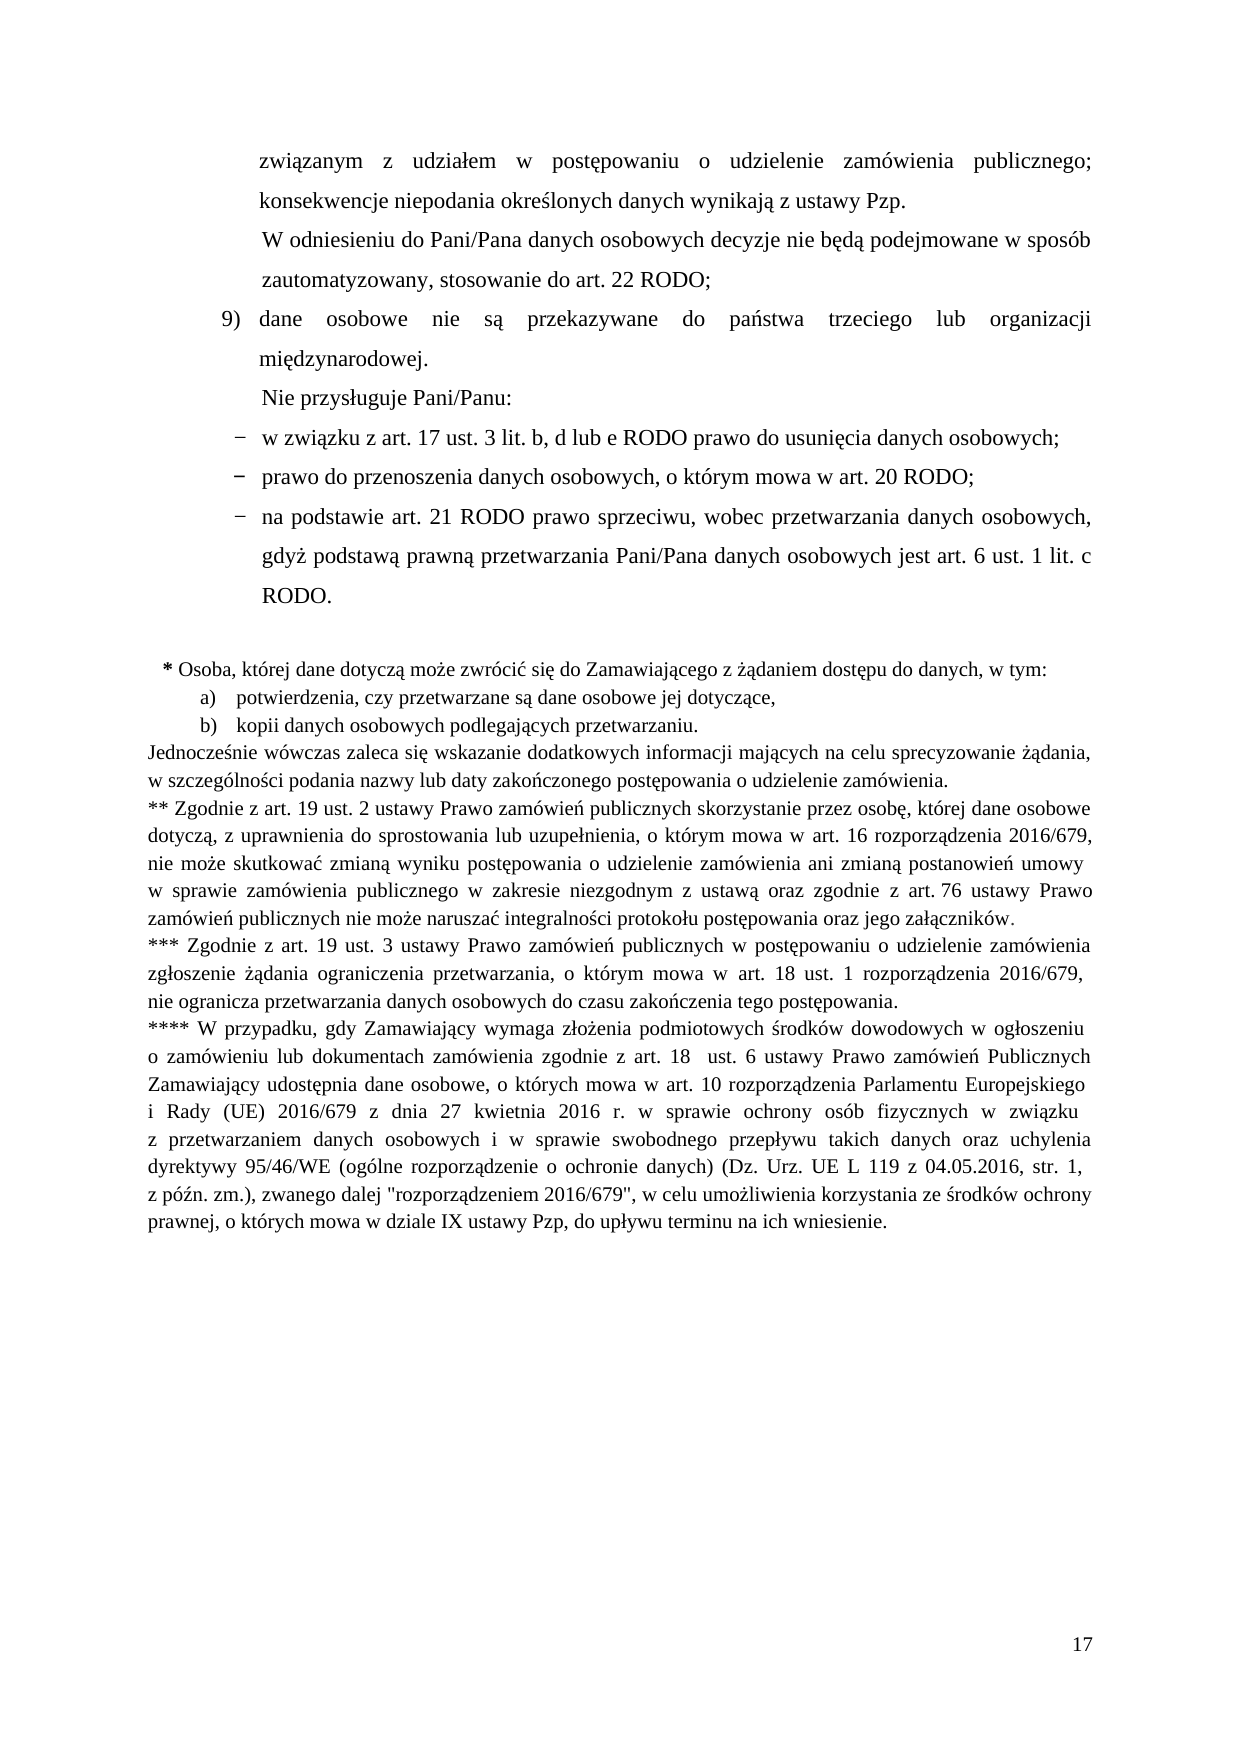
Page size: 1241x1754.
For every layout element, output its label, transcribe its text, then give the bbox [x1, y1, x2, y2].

text ** Zgodnie z art. 19 ust. 2 ustawy Prawo zamówień publicznych skorzystanie przez osobę, której dane osobowe dotyczą, z uprawnienia do sprostowania lub uzupełnienia, o którym mowa w art. 16 rozporządzenia 2016/679, nie może skutkować zmianą wyniku postępowania o udzielenie zamówienia ani zmianą postanowień umowy w sprawie zamówienia publicznego w zakresie niezgodnym z ustawą oraz zgodnie z art. 76 ustawy Prawo zamówień publicznych nie może naruszać integralności protokołu postępowania oraz jego załączników. [148, 795, 1093, 930]
list w związku z art. 17 ust. 3 lit. b, d lub e RODO prawo do usunięcia danych osobowych; [232, 424, 1093, 450]
list prawo do przenoszenia danych osobowych, o którym mowa w art. 20 RODO; [232, 463, 1093, 490]
text **** W przypadku, gdy Zamawiający wymaga złożenia podmiotowych środków dowodowych w ogłoszeniu o zamówieniu lub dokumentach zamówienia zgodnie z art. 18 ust. 6 ustawy Prawo zamówień Publicznych Zamawiający udostępnia dane osobowe, o których mowa w art. 10 rozporządzenia Parlamentu Europejskiego i Rady (UE) 2016/679 z dnia 27 kwietnia 2016 r. w sprawie ochrony osób fizycznych w związku z przetwarzaniem danych osobowych i w sprawie swobodnego przepływu takich danych oraz uchylenia dyrektywy 95/46/WE (ogólne rozporządzenie o ochronie danych) (Dz. Urz. UE L 119 z 04.05.2016, str. 1, z późn. zm.), zwanego dalej "rozporządzeniem 2016/679", w celu umożliwienia korzystania ze środków ochrony prawnej, o których mowa w dziale IX ustawy Pzp, do upływu terminu na ich wniesienie. [148, 1016, 1093, 1233]
list * Osoba, której dane dotyczą może zwrócić się do Zamawiającego z żądaniem dostępu do danych, w tym: [162, 657, 1093, 681]
list Nie przysługuje Pani/Panu: [232, 384, 1093, 411]
text Jednocześnie wówczas zaleca się wskazanie dodatkowych informacji mających na celu sprecyzowanie żądania, w szczególności podania nazwy lub daty zakończonego postępowania o udzielenie zamówienia. [148, 740, 1093, 792]
list na podstawie art. 21 RODO prawo sprzeciwu, wobec przetwarzania danych osobowych, gdyż podstawą prawną przetwarzania Pani/Pana danych osobowych jest art. 6 ust. 1 lit. c RODO. [232, 503, 1093, 608]
text W odniesieniu do Pani/Pana danych osobowych decyzje nie będą podejmowane w sposób zautomatyzowany, stosowanie do art. 22 RODO; [262, 227, 1093, 292]
text *** Zgodnie z art. 19 ust. 3 ustawy Prawo zamówień publicznych w postępowaniu o udzielenie zamówienia zgłoszenie żądania ograniczenia przetwarzania, o którym mowa w art. 18 ust. 1 rozporządzenia 2016/679, nie ogranicza przetwarzania danych osobowych do czasu zakończenia tego postępowania. [148, 933, 1093, 1013]
list potwierdzenia, czy przetwarzane są dane osobowe jej dotyczące, [200, 685, 1093, 709]
list kopii danych osobowych podlegających przetwarzaniu. [200, 713, 1093, 737]
list dane osobowe nie są przekazywane do państwa trzeciego lub organizacji międzynarodowej. [221, 306, 1093, 371]
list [221, 148, 1093, 213]
